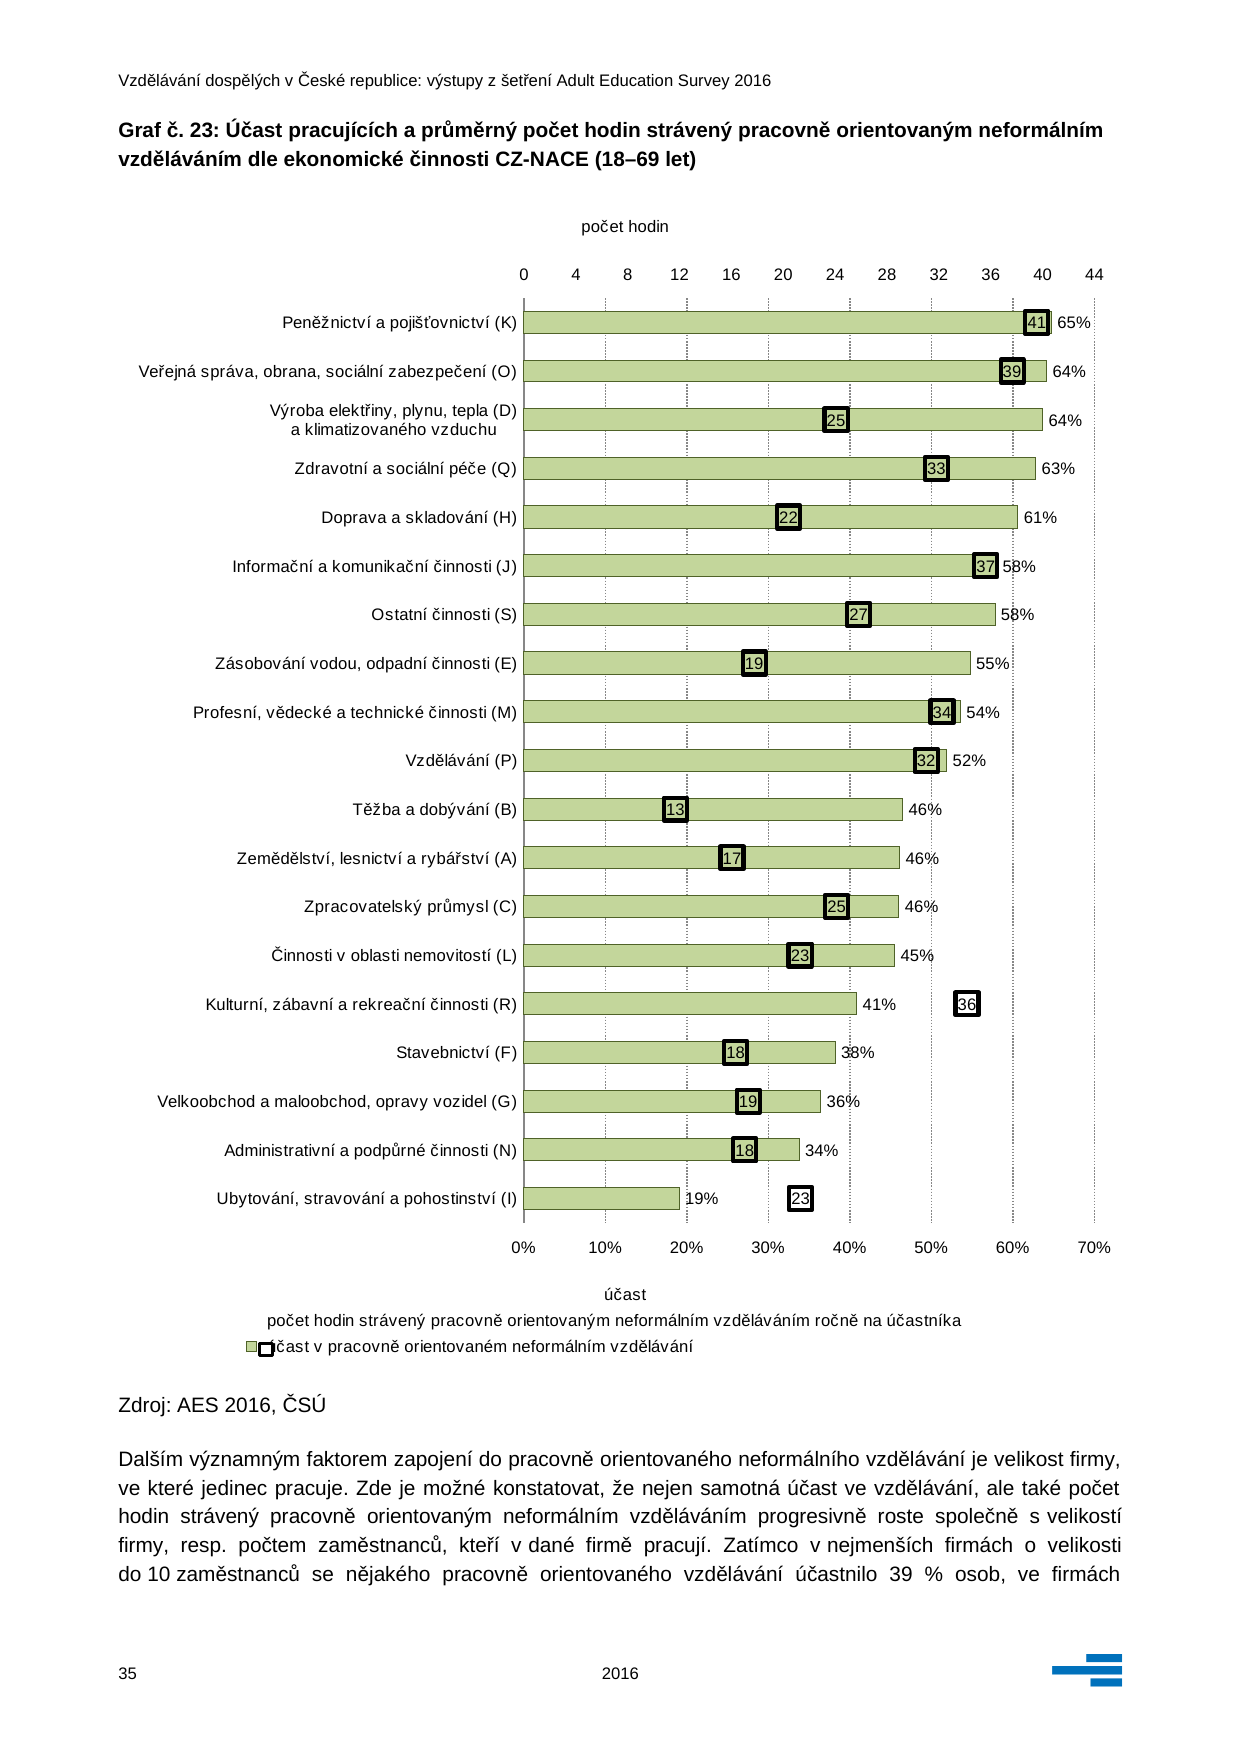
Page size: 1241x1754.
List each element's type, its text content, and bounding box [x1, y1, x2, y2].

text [118, 1447, 1122, 1586]
picture [1051, 1653, 1123, 1687]
subtitle Graf č. 23: Účast pracujících a průměrný počet hodin strávený pracovně orientovaným neformálním vzděláváním dle ekonomické činnosti CZ-NACE (18–69 let) [118, 118, 1122, 171]
text Zdroj: AES 2016, ČSÚ [118, 1393, 1122, 1417]
